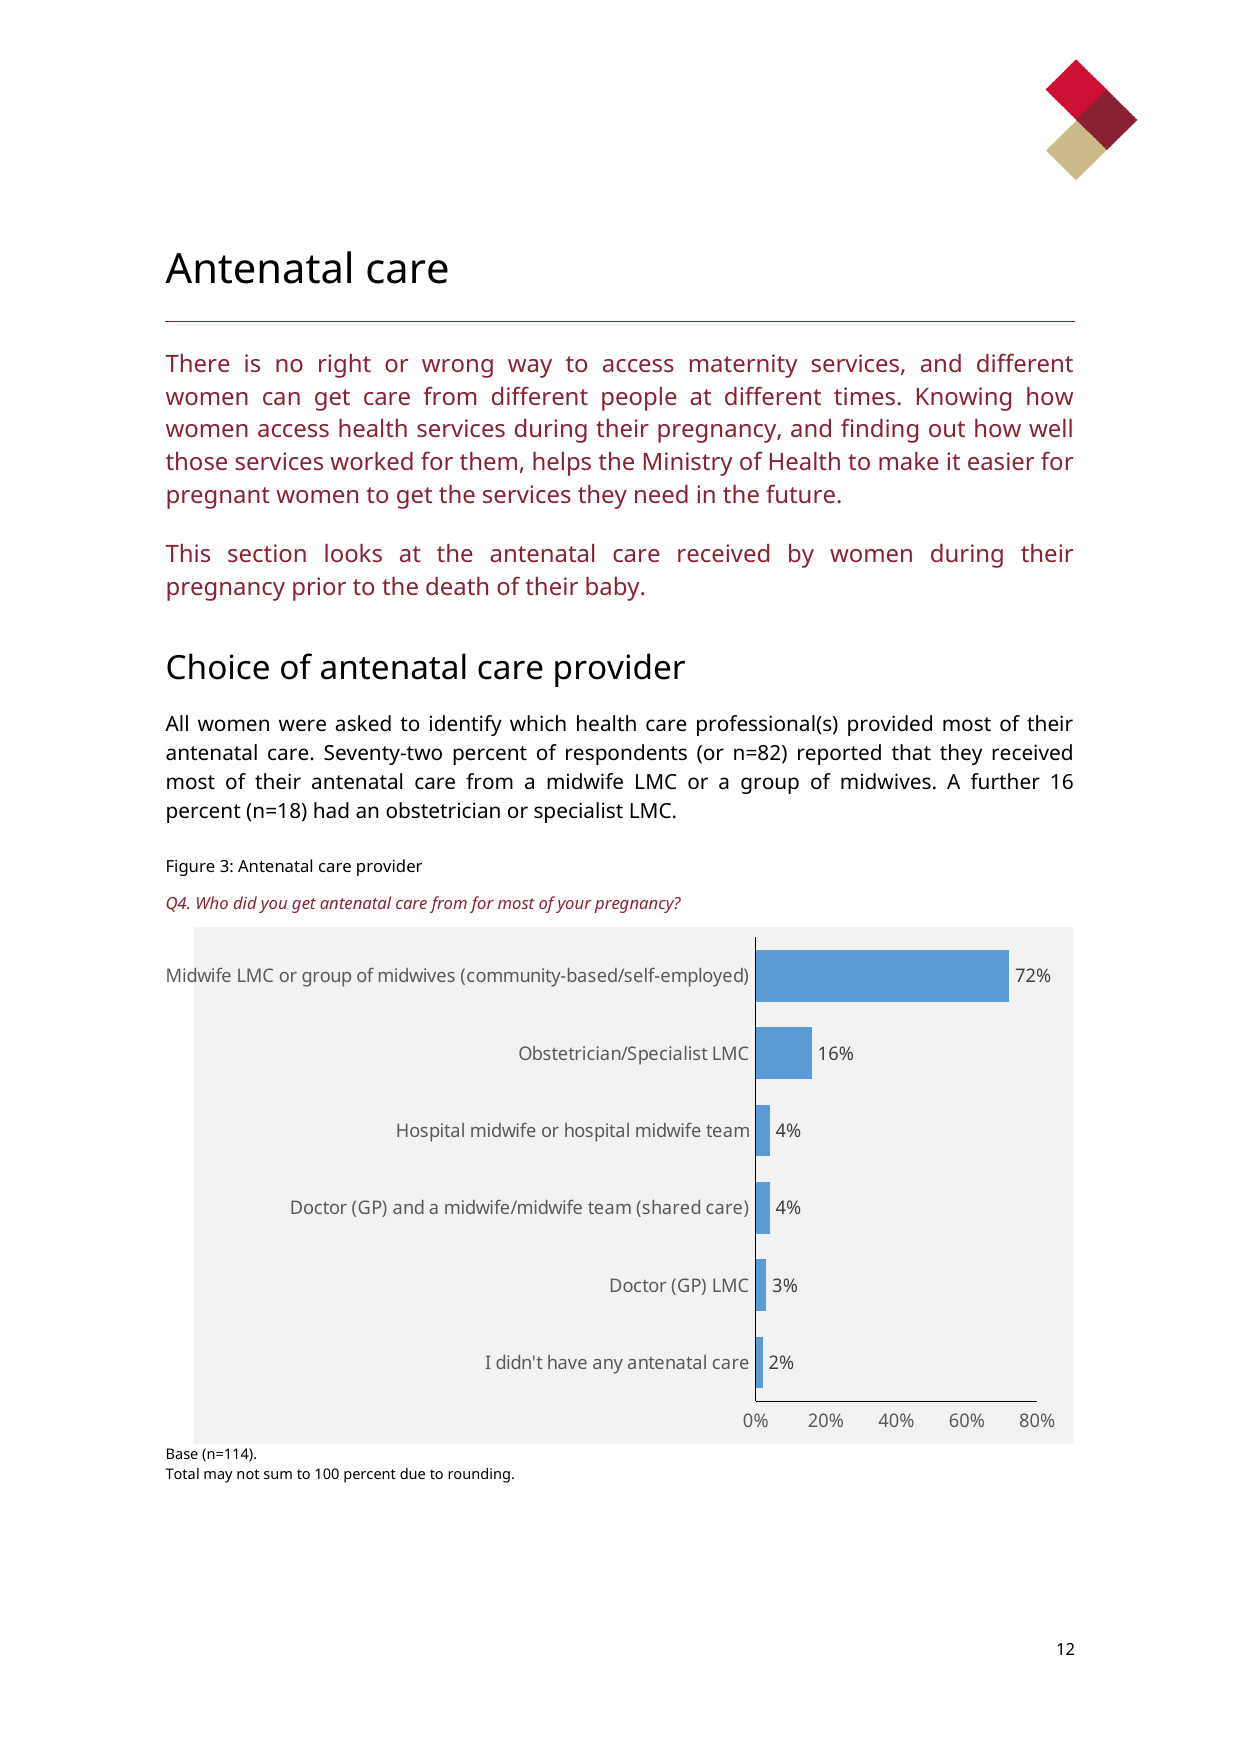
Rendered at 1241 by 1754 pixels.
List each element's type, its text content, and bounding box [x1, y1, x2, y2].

text Total may not sum to 100 percent due to rounding. [165, 1464, 1075, 1484]
subtitle Choice of antenatal care provider [165, 644, 1075, 689]
text Q4. Who did you get antenatal care from for most of your pregnancy? [165, 889, 1075, 914]
picture [1039, 59, 1142, 183]
text This section looks at the antenatal care received by women during their pregnancy prior to the death of their baby. [165, 537, 1075, 602]
text There is no right or wrong way to access maternity services, and different women can get care from different people at different times. Knowing how women access health services during their pregnancy, and finding out how well those services worked for them, helps the Ministry of Health to make it easier for pregnant women to get the services they need in the future. [165, 347, 1075, 510]
text Figure 3: Antenatal care provider [165, 852, 1075, 877]
text Base (n=114). [165, 1444, 1075, 1464]
subtitle Antenatal care [165, 239, 1075, 321]
text All women were asked to identify which health care professional(s) provided most of their antenatal care. Seventy-two percent of respondents (or n=82) reported that they received most of their antenatal care from a midwife LMC or a group of midwives. A further 16 percent (n=18) had an obstetrician or specialist LMC. [165, 708, 1075, 825]
